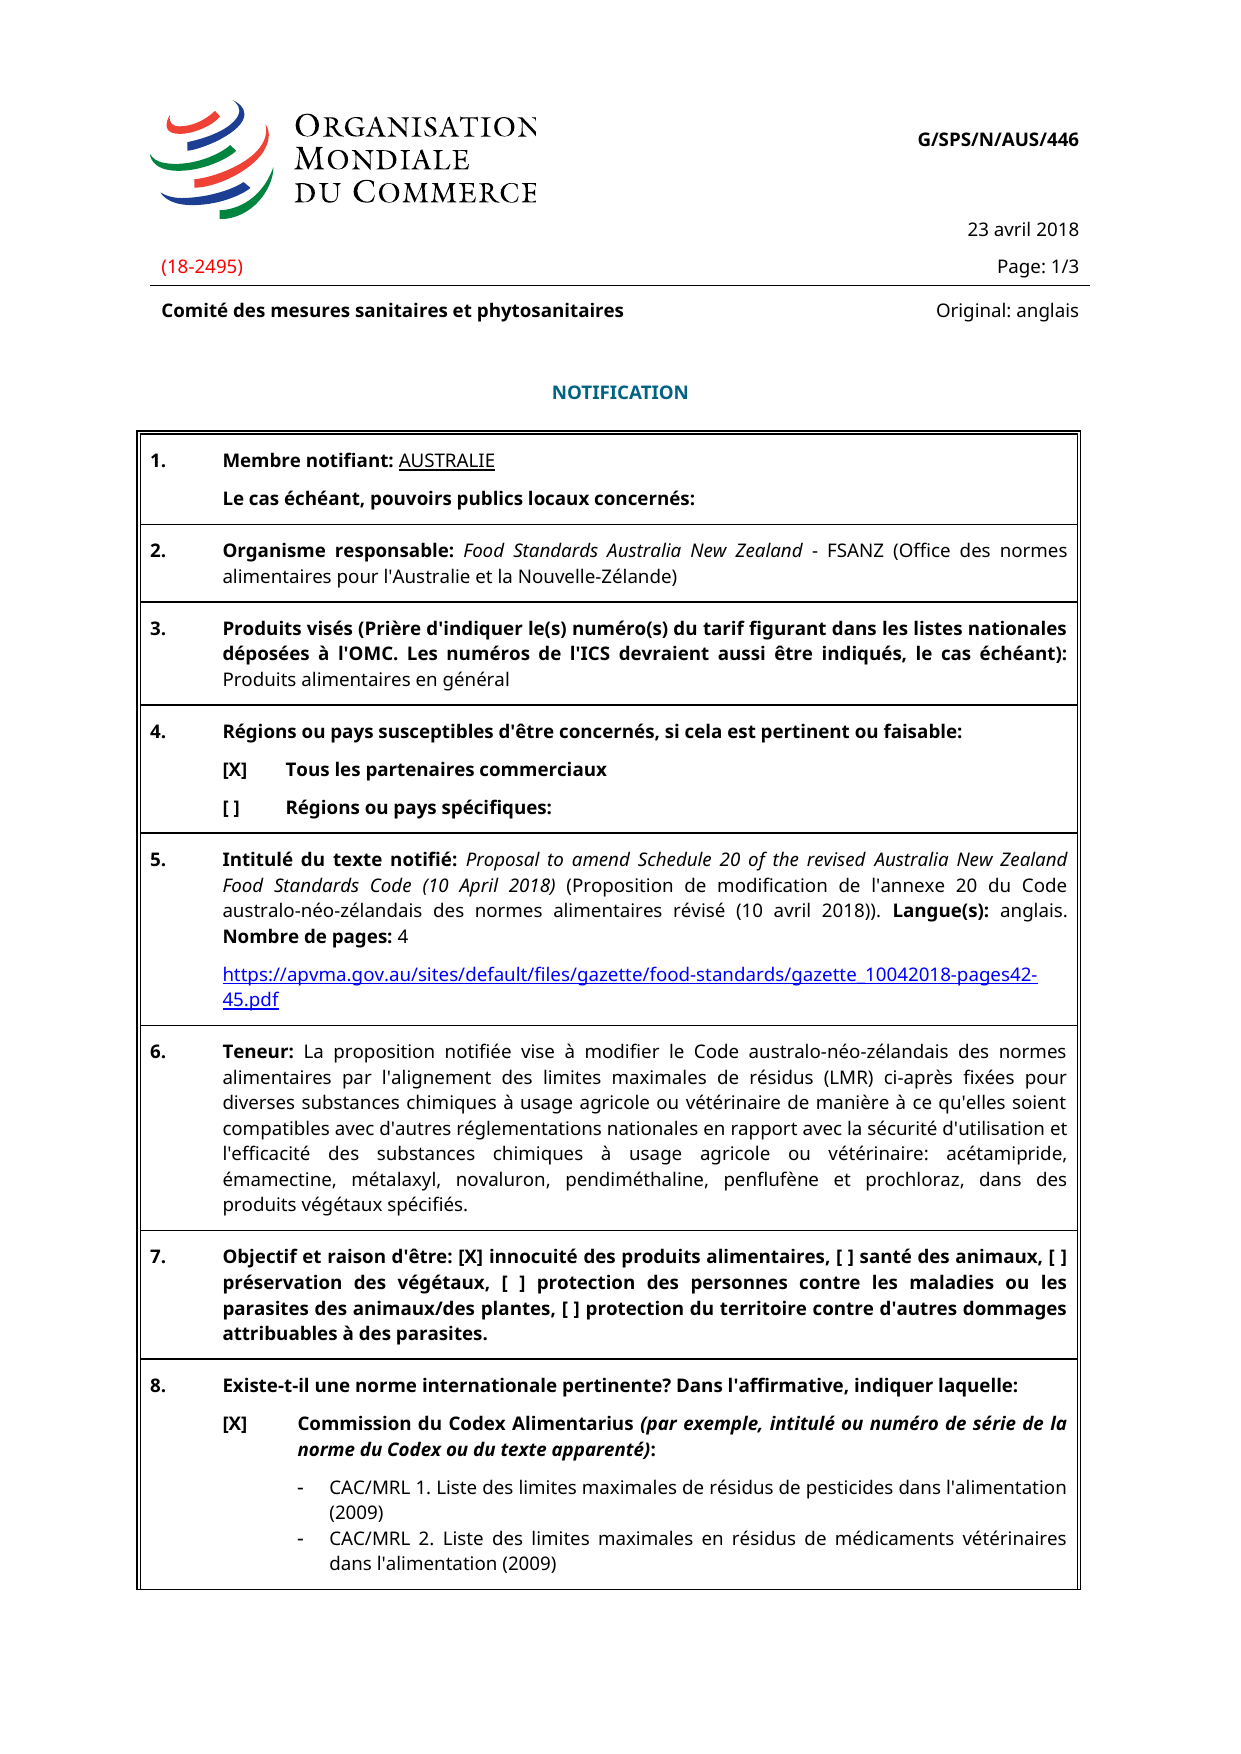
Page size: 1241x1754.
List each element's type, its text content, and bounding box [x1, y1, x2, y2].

table_cell Produits visés (Prière d'indiquer le(s) numéro(s) du tarif figurant dans les listes nationales déposées à l'OMC. Les numéros de l'ICS devraient aussi être indiqués, le cas échéant): Produits alimentaires en général [211, 603, 1077, 704]
table_cell Teneur: La proposition notifiée vise à modifier le Code australo-néo-zélandais des normes alimentaires par l'alignement des limites maximales de résidus (LMR) ci-après fixées pour diverses substances chimiques à usage agricole ou vétérinaire de manière à ce qu'elles soient compatibles avec d'autres réglementations nationales en rapport avec la sécurité d'utilisation et l'efficacité des substances chimiques à usage agricole ou vétérinaire: acétamipride, émamectine, métalaxyl, novaluron, pendiméthaline, penflufène et prochloraz, dans des produits végétaux spécifiés. [211, 1026, 1077, 1230]
table_cell Régions ou pays susceptibles d'être concernés, si cela est pertinent ou faisable: [X] Tous les partenaires commerciaux [ ] Régions ou pays spécifiques: [211, 706, 1077, 832]
table_cell 8. [141, 1360, 211, 1588]
table_cell 6. [141, 1026, 211, 1230]
table_cell 3. [141, 603, 211, 704]
table_cell Intitulé du texte notifié: Proposal to amend Schedule 20 of the revised Australia New Zealand Food Standards Code (10 April 2018) (Proposition de modification de l'annexe 20 du Code australo-néo-zélandais des normes alimentaires révisé (10 avril 2018)). Langue(s): anglais. Nombre de pages: 4 https://apvma.gov.au/sites/default/files/gazette/food-standards/gazette_10042018-pages42-45.pdf [211, 834, 1077, 1024]
title NOTIFICATION [150, 380, 1090, 405]
table_cell 4. [141, 706, 211, 832]
table_cell Objectif et raison d'être: [X] innocuité des produits alimentaires, [ ] santé des animaux, [ ] préservation des végétaux, [ ] protection des personnes contre les maladies ou les parasites des animaux/des plantes, [ ] protection du territoire contre d'autres dommages attribuables à des parasites. [211, 1231, 1077, 1358]
table_cell Organisme responsable: Food Standards Australia New Zealand - FSANZ (Office des normes alimentaires pour l'Australie et la Nouvelle-Zélande) [211, 525, 1077, 601]
table_cell 5. [141, 834, 211, 1024]
table_cell 2. [141, 525, 211, 601]
table_cell 7. [141, 1231, 211, 1358]
table_header Membre notifiant: Australie Le cas échéant, pouvoirs publics locaux concernés: [211, 435, 1077, 523]
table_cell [211, 1360, 1077, 1588]
table_header 1. [141, 435, 211, 523]
